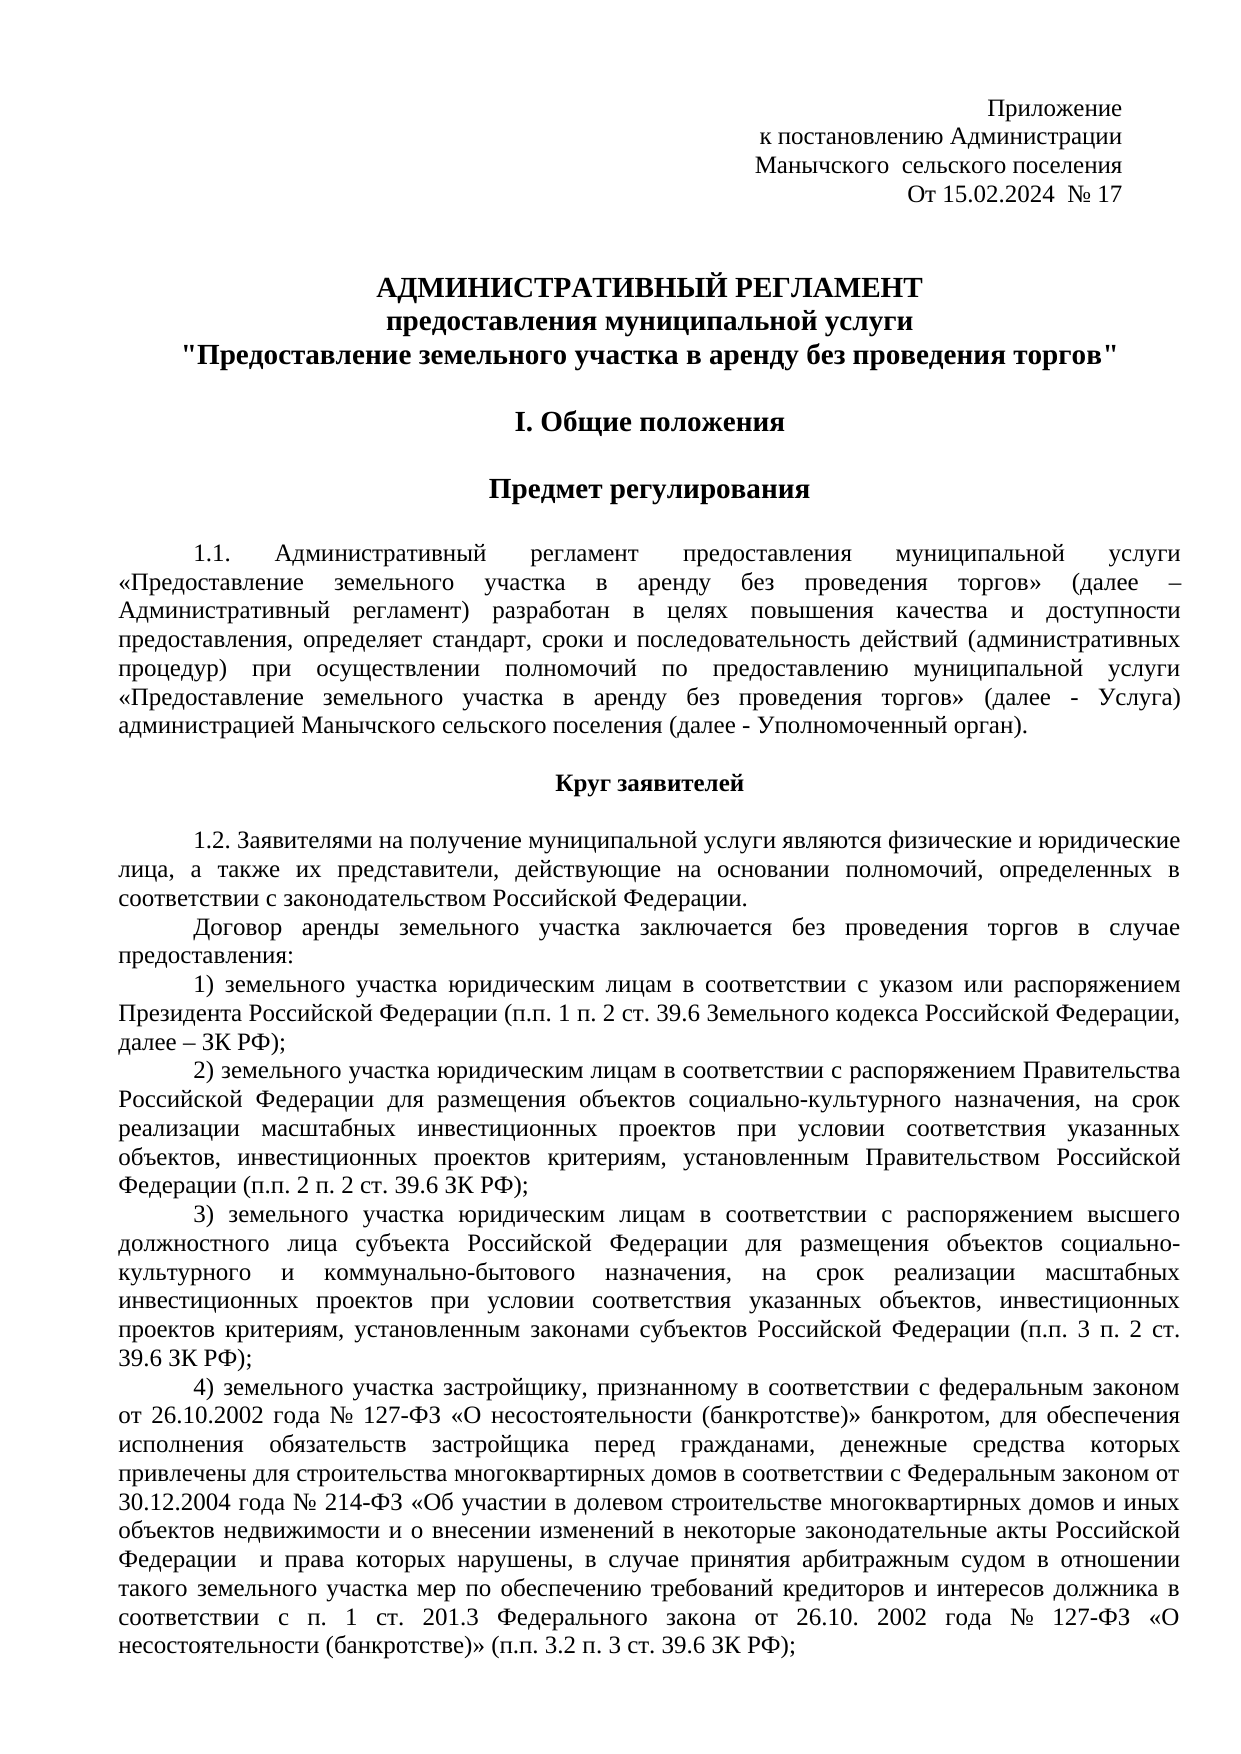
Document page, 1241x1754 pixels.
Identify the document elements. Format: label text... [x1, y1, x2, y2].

text Договор аренды земельного участка заключается без проведения торгов в случае предоставления: [118, 912, 1181, 969]
text Предмет регулирования [118, 471, 1181, 504]
text 1.2. Заявителями на получение муниципальной услуги являются физические и юридические лица, а также их представители, действующие на основании полномочий, определенных в соответствии с законодательством Российской Федерации. [118, 826, 1181, 912]
text 1.1. Административный регламент предоставления муниципальной услуги «Предоставление земельного участка в аренду без проведения торгов» (далее – Административный регламент) разработан в целях повышения качества и доступности предоставления, определяет стандарт, сроки и последовательность действий (административных процедур) при осуществлении полномочий по предоставлению муниципальной услуги «Предоставление земельного участка в аренду без проведения торгов» (далее - Услуга) администрацией Манычского сельского поселения (далее - Уполномоченный орган). [118, 538, 1181, 739]
text 1) земельного участка юридическим лицам в соответствии с указом или распоряжением Президента Российской Федерации (п.п. 1 п. 2 ст. 39.6 Земельного кодекса Российской Федерации, далее – ЗК РФ); [118, 969, 1181, 1056]
text 4) земельного участка застройщику, признанному в соответствии с федеральным законом от 26.10.2002 года № 127-ФЗ «О несостоятельности (банкротстве)» банкротом, для обеспечения исполнения обязательств застройщика перед гражданами, денежные средства которых привлечены для строительства многоквартирных домов в соответствии с Федеральным законом от 30.12.2004 года № 214-ФЗ «Об участии в долевом строительстве многоквартирных домов и иных объектов недвижимости и о внесении изменений в некоторые законодательные акты Российской Федерации и права которых нарушены, в случае принятия арбитражным судом в отношении такого земельного участка мер по обеспечению требований кредиторов и интересов должника в соответствии с п. 1 ст. 201.3 Федерального закона от 26.10. 2002 года № 127-ФЗ «О несостоятельности (банкротстве)» (п.п. 3.2 п. 3 ст. 39.6 ЗК РФ); [118, 1372, 1181, 1659]
text 3) земельного участка юридическим лицам в соответствии с распоряжением высшего должностного лица субъекта Российской Федерации для размещения объектов социально-культурного и коммунально-бытового назначения, на срок реализации масштабных инвестиционных проектов при условии соответствия указанных объектов, инвестиционных проектов критериям, установленным законами субъектов Российской Федерации (п.п. 3 п. 2 ст. 39.6 ЗК РФ); [118, 1199, 1181, 1372]
text I. Общие положения [118, 404, 1181, 437]
text АДМИНИСТРАТИВНЫЙ РЕГЛАМЕНТ предоставления муниципальной услуги [118, 270, 1181, 337]
text 2) земельного участка юридическим лицам в соответствии с распоряжением Правительства Российской Федерации для размещения объектов социально-культурного назначения, на срок реализации масштабных инвестиционных проектов при условии соответствия указанных объектов, инвестиционных проектов критериям, установленным Правительством Российской Федерации (п.п. 2 п. 2 ст. 39.6 ЗК РФ); [118, 1056, 1181, 1199]
text Круг заявителей [118, 768, 1181, 797]
table_header Приложение к постановлению Администрации Манычского сельского поселения От 15.02.2024 № 17 [643, 93, 1133, 208]
text "Предоставление земельного участка в аренду без проведения торгов" [118, 337, 1181, 370]
